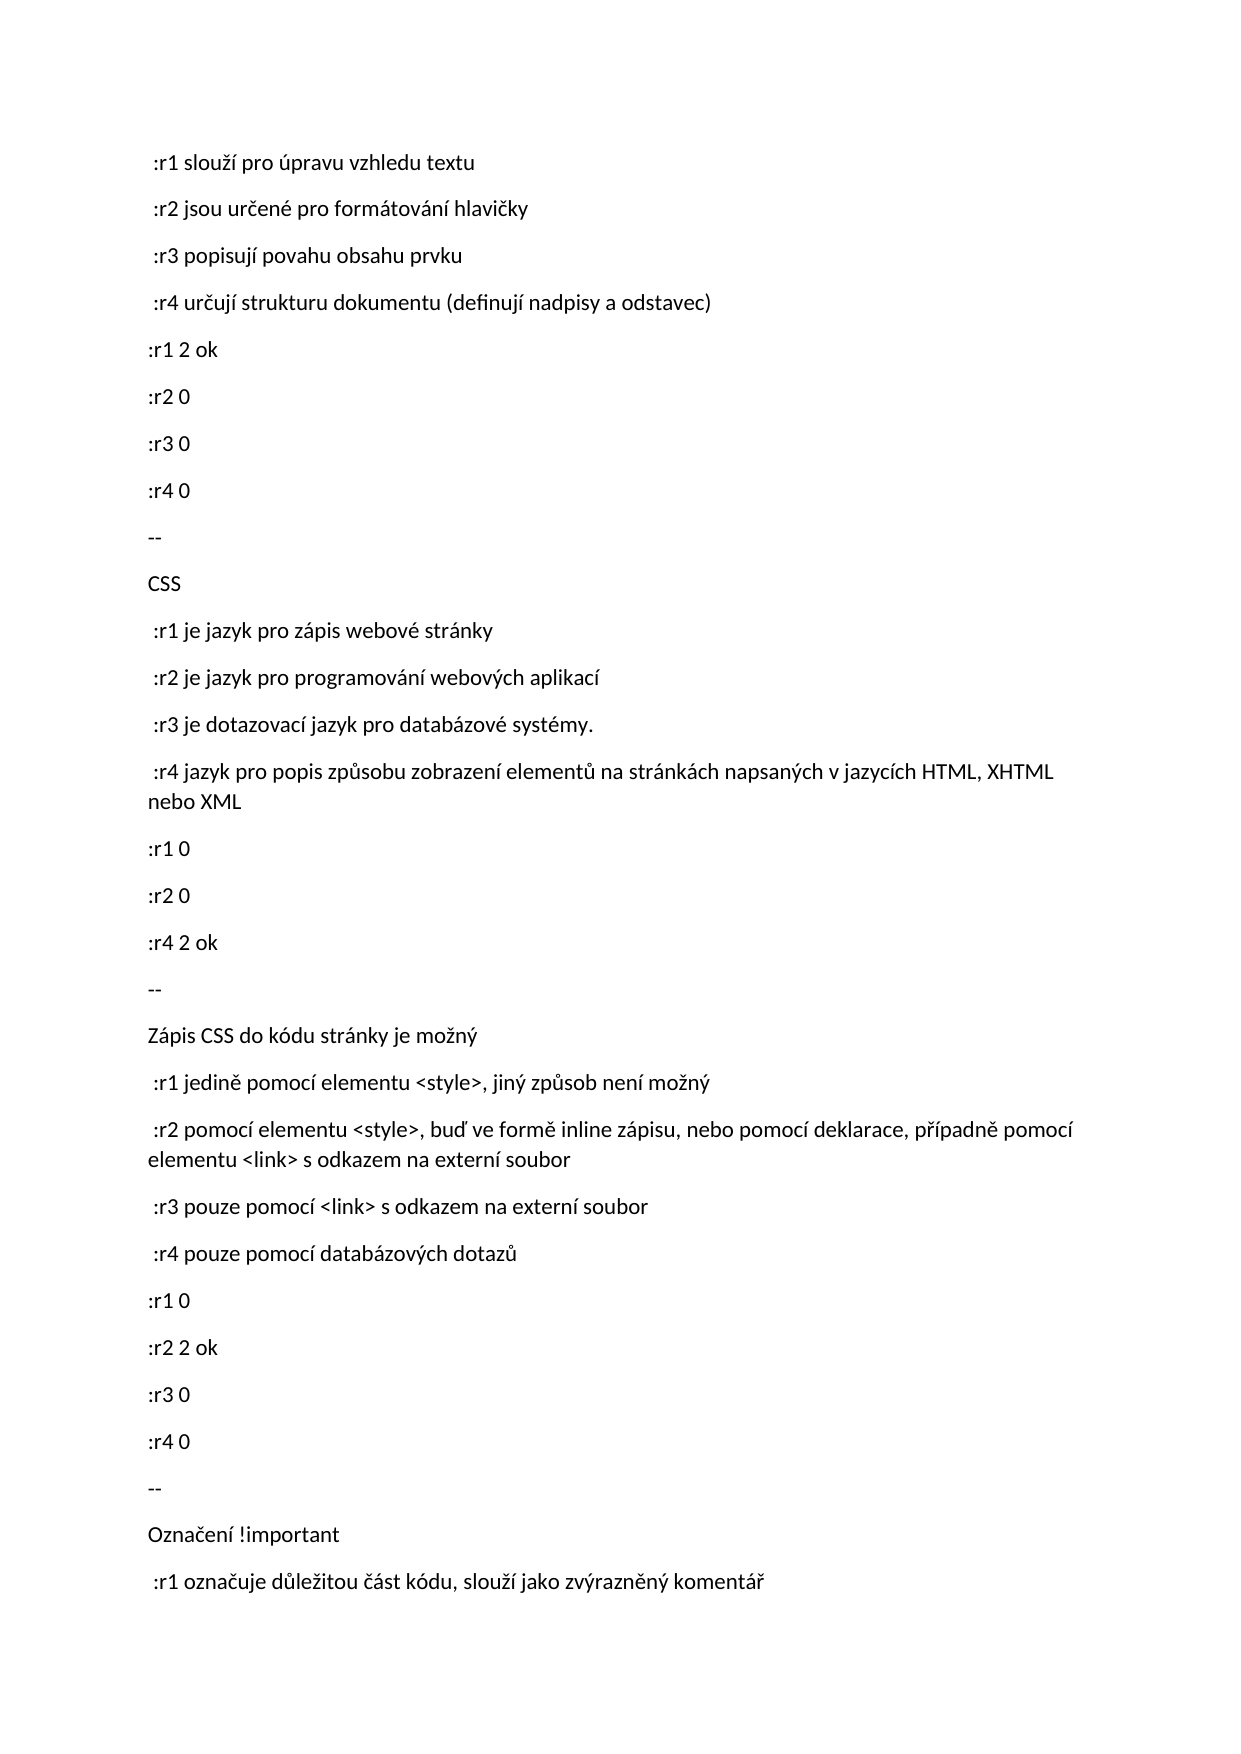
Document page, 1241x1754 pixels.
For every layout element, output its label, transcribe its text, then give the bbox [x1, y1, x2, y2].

text :r2 je jazyk pro programování webových aplikací [148, 663, 1093, 691]
text CSS [148, 569, 1093, 597]
text :r4 pouze pomocí databázových dotazů [148, 1239, 1093, 1267]
text :r3 pouze pomocí <link> s odkazem na externí soubor [148, 1192, 1093, 1220]
text :r3 0 [148, 429, 1093, 457]
text :r3 popisují povahu obsahu prvku [148, 241, 1093, 269]
text :r1 jedině pomocí elementu <style>, jiný způsob není možný [148, 1068, 1093, 1096]
text :r2 pomocí elementu <style>, buď ve formě inline zápisu, nebo pomocí deklarace, případně pomocí elementu <link> s odkazem na externí soubor [148, 1115, 1093, 1173]
text -- [148, 1474, 1093, 1502]
text -- [148, 523, 1093, 551]
text :r2 2 ok [148, 1333, 1093, 1361]
text :r1 slouží pro úpravu vzhledu textu [148, 148, 1093, 176]
text :r4 určují strukturu dokumentu (definují nadpisy a odstavec) [148, 288, 1093, 316]
text :r1 0 [148, 1286, 1093, 1314]
text :r1 je jazyk pro zápis webové stránky [148, 616, 1093, 644]
text :r4 0 [148, 476, 1093, 504]
text Označení !important [148, 1521, 1093, 1548]
text :r1 2 ok [148, 335, 1093, 363]
text :r3 0 [148, 1380, 1093, 1408]
text -- [148, 975, 1093, 1003]
text Zápis CSS do kódu stránky je možný [148, 1022, 1093, 1049]
text :r4 2 ok [148, 928, 1093, 956]
text :r4 jazyk pro popis způsobu zobrazení elementů na stránkách napsaných v jazycích HTML, XHTML nebo XML [148, 757, 1093, 815]
text :r4 0 [148, 1427, 1093, 1455]
text :r2 jsou určené pro formátování hlavičky [148, 194, 1093, 222]
text :r1 0 [148, 834, 1093, 862]
text :r1 označuje důležitou část kódu, slouží jako zvýrazněný komentář [148, 1567, 1093, 1595]
text :r2 0 [148, 881, 1093, 909]
text :r2 0 [148, 382, 1093, 410]
text :r3 je dotazovací jazyk pro databázové systémy. [148, 710, 1093, 738]
